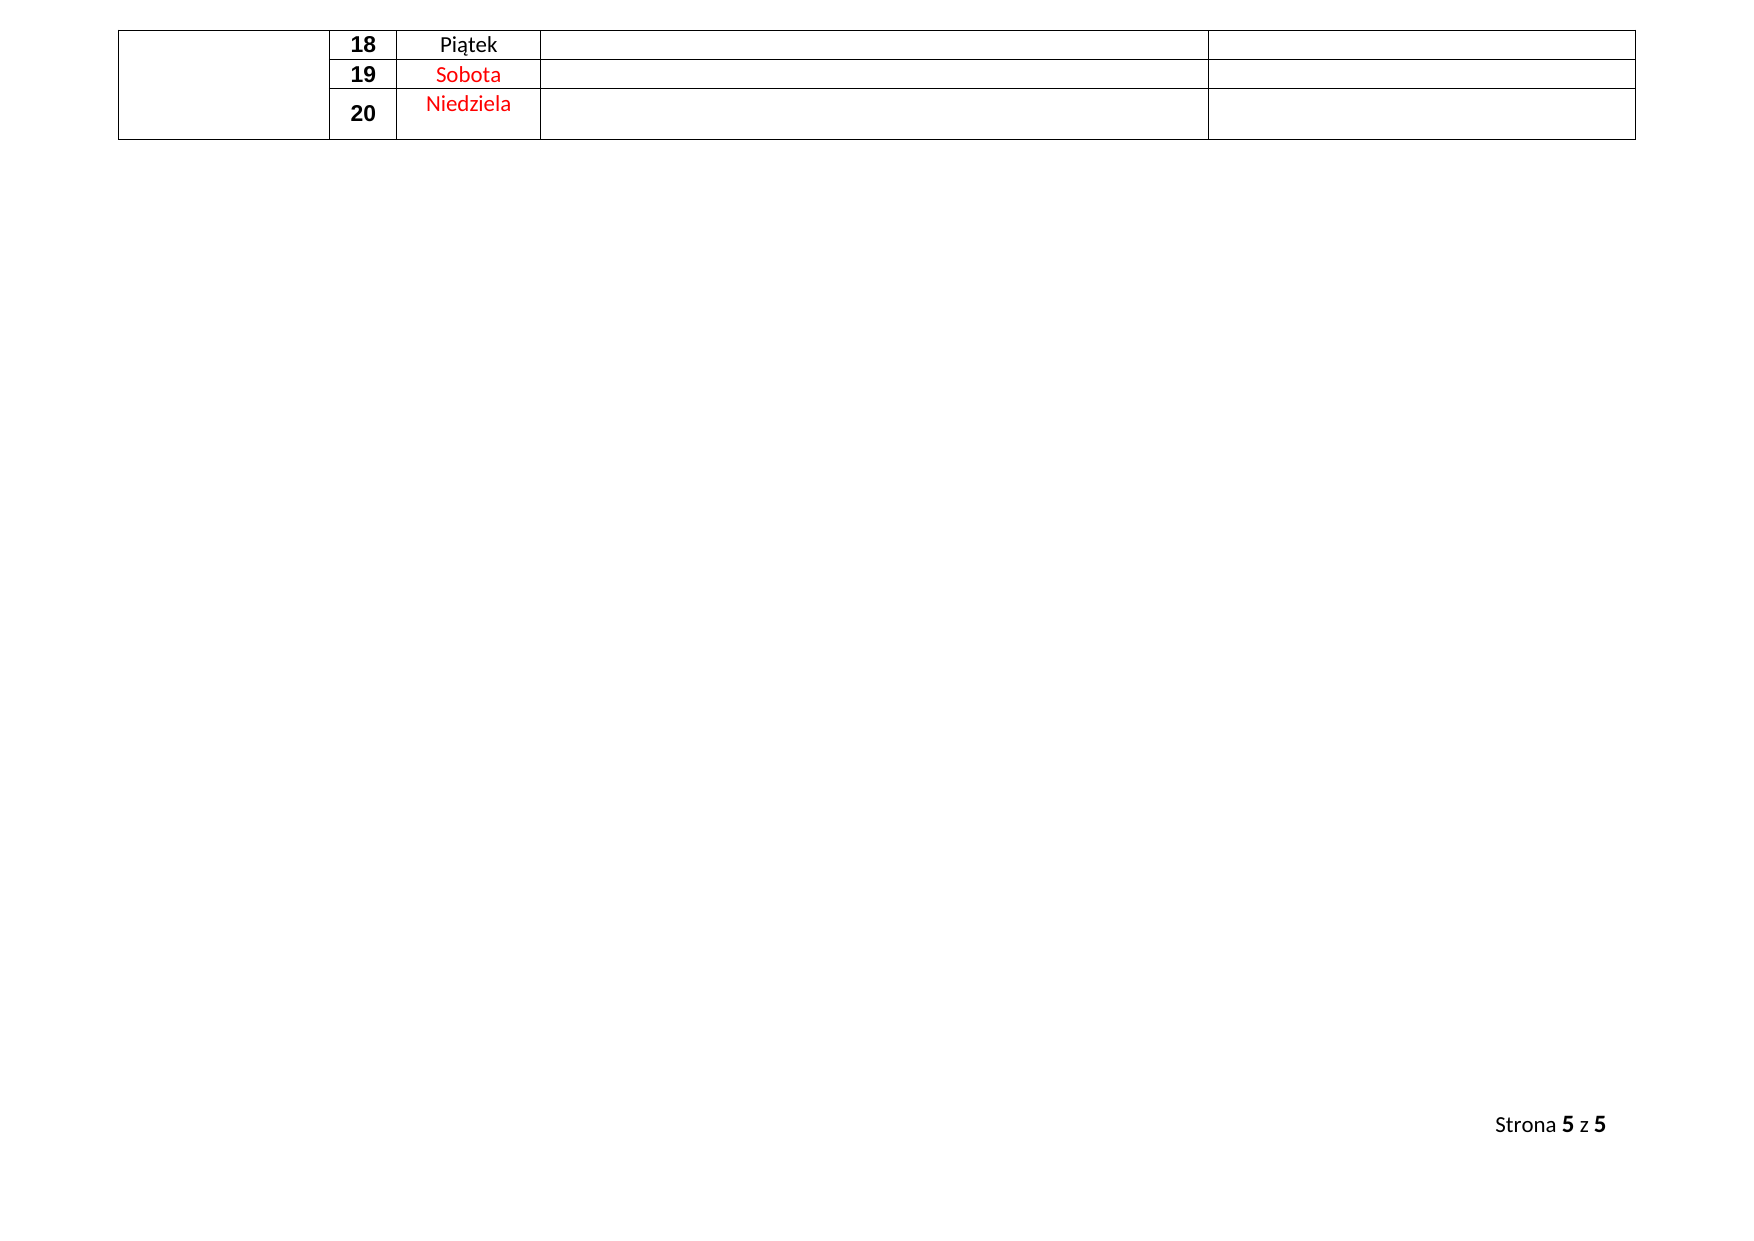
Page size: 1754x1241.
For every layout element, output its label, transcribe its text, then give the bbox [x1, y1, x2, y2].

table_cell [541, 89, 1208, 138]
table_cell [541, 31, 1208, 59]
table_cell 19 [330, 60, 396, 88]
table_cell [1209, 89, 1635, 138]
table_cell [1209, 60, 1635, 88]
table_cell [541, 60, 1208, 88]
table_cell Niedziela [397, 89, 540, 138]
table_cell 18 [330, 31, 396, 59]
table_cell [1209, 31, 1635, 59]
table_cell Piątek [397, 31, 540, 59]
table_cell 20 [330, 89, 396, 138]
table_cell Sobota [397, 60, 540, 88]
